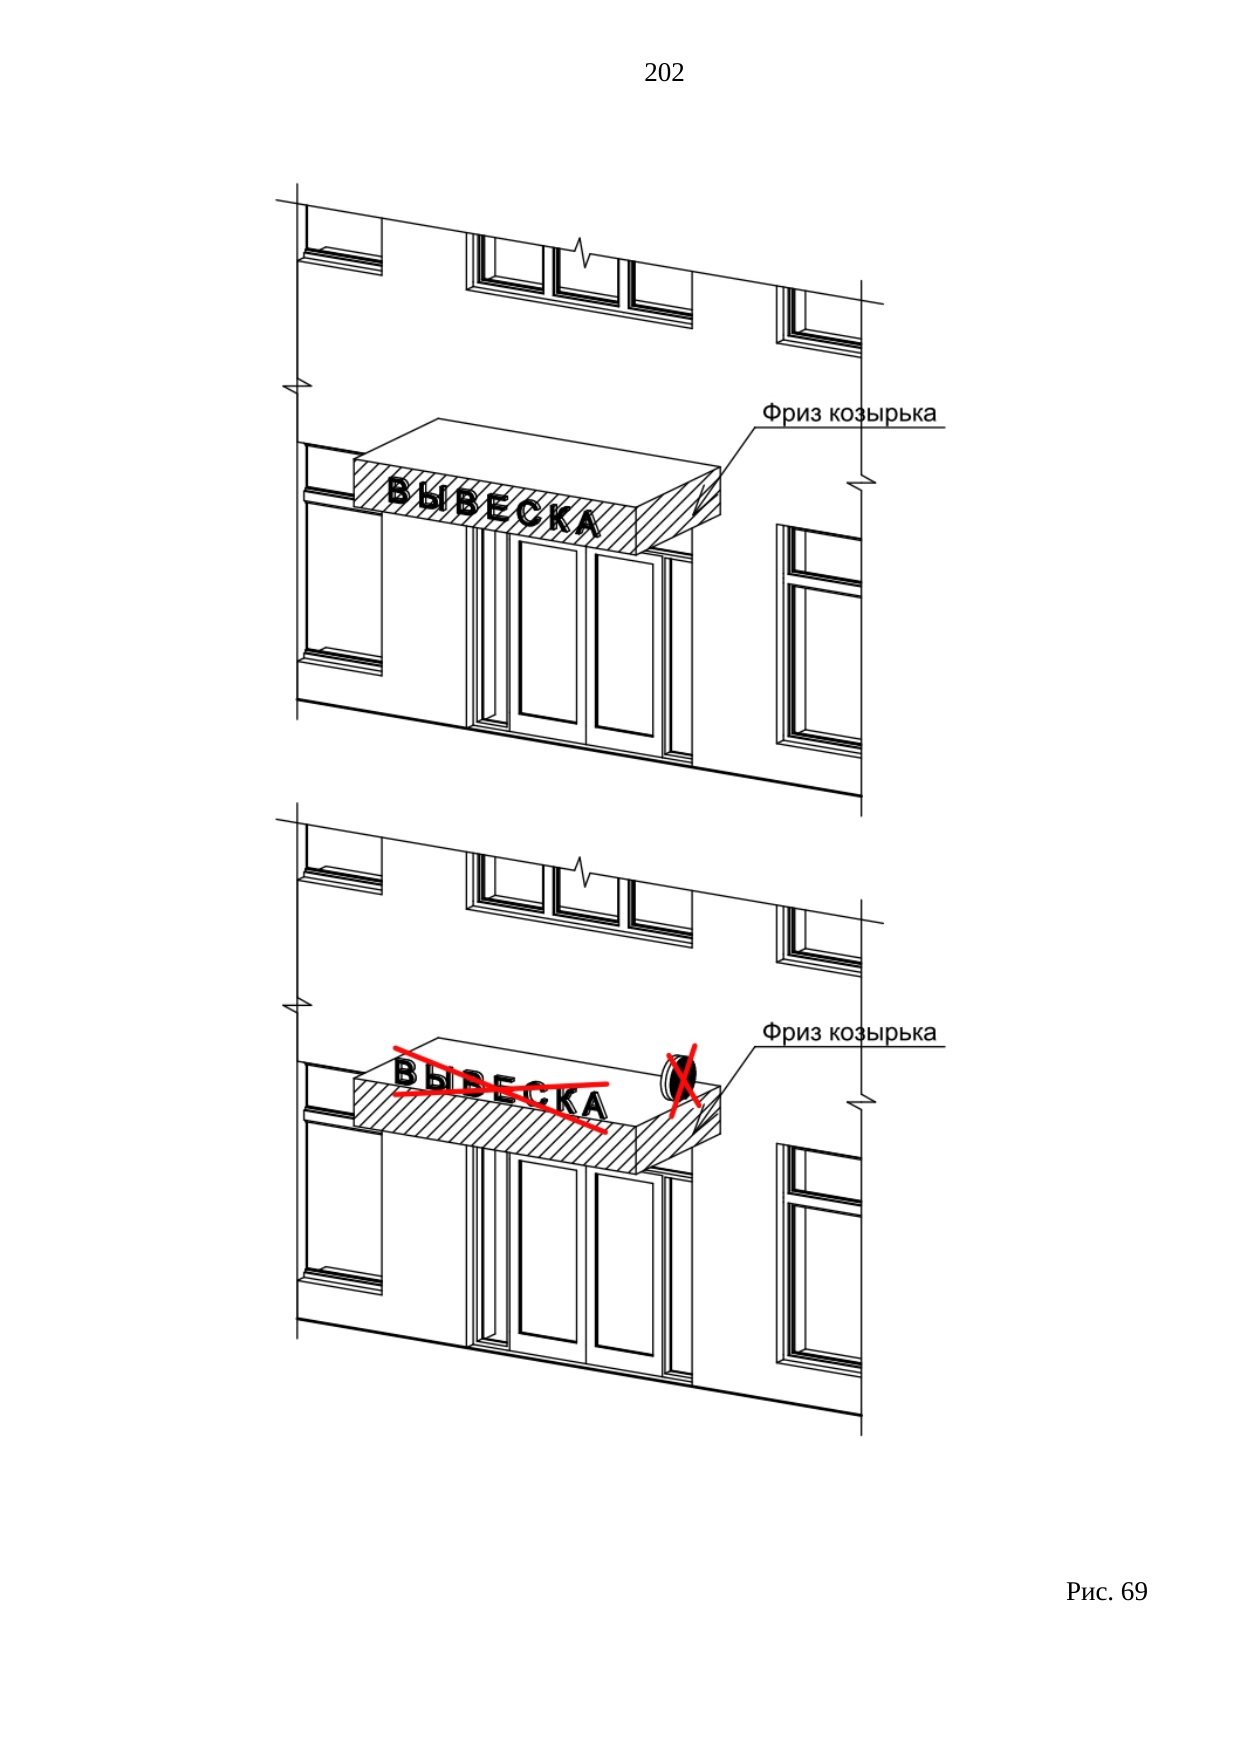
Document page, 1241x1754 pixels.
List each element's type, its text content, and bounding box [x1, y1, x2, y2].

picture [177, 115, 1007, 1498]
text Рис. 69 [236, 1576, 1152, 1607]
